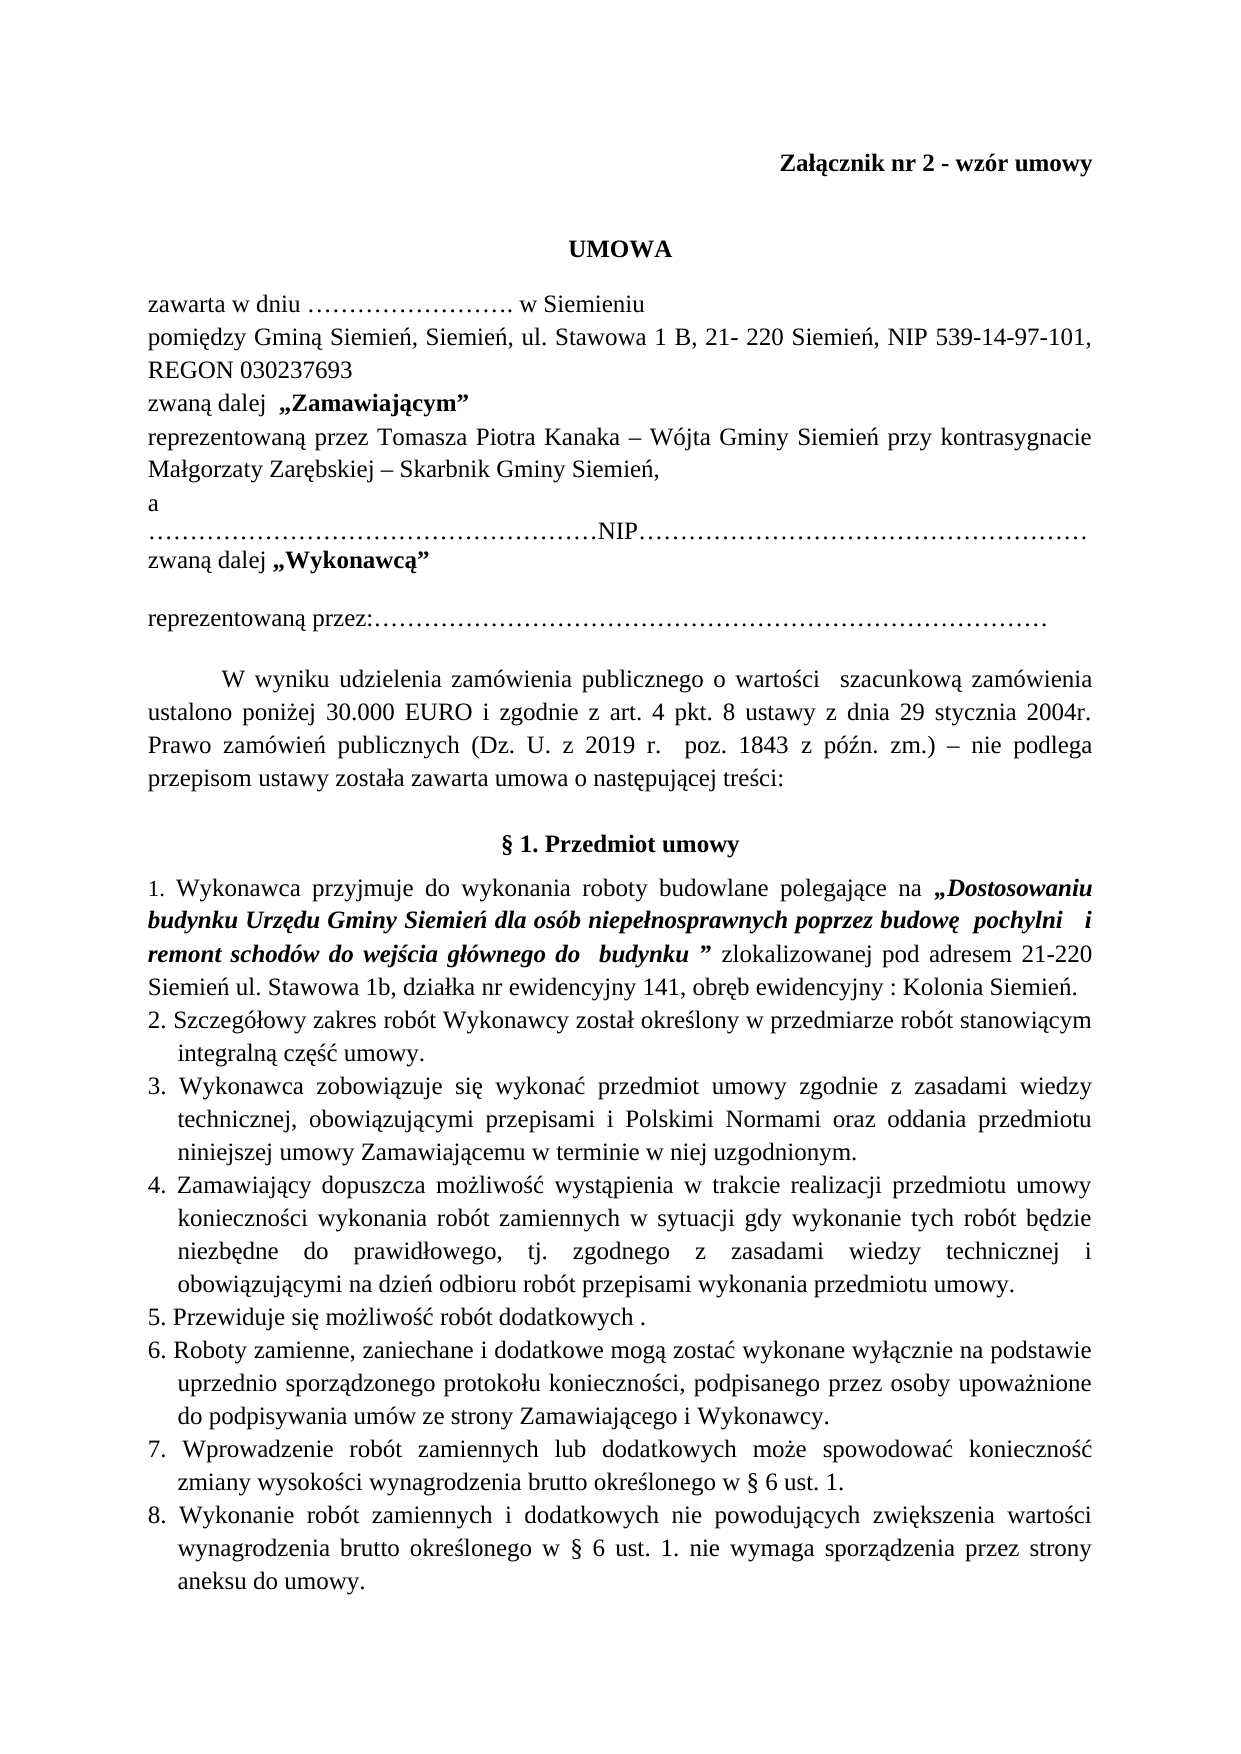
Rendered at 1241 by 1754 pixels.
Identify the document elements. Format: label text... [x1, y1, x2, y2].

text 6. Roboty zamienne, zaniechane i dodatkowe mogą zostać wykonane wyłącznie na podstawie uprzednio sporządzonego protokołu konieczności, podpisanego przez osoby upoważnione do podpisywania umów ze strony Zamawiającego i Wykonawcy. [148, 1335, 1093, 1430]
text reprezentowaną przez:……………………………………………………………………… [148, 603, 1093, 631]
text 4. Zamawiający dopuszcza możliwość wystąpienia w trakcie realizacji przedmiotu umowy konieczności wykonania robót zamiennych w sytuacji gdy wykonanie tych robót będzie niezbędne do prawidłowego, tj. zgodnego z zasadami wiedzy technicznej i obowiązującymi na dzień odbioru robót przepisami wykonania przedmiotu umowy. [148, 1170, 1093, 1298]
text a [148, 488, 1093, 516]
text 8. Wykonanie robót zamiennych i dodatkowych nie powodujących zwiększenia wartości wynagrodzenia brutto określonego w § 6 ust. 1. nie wymaga sporządzenia przez strony aneksu do umowy. [148, 1500, 1093, 1595]
text 3. Wykonawca zobowiązuje się wykonać przedmiot umowy zgodnie z zasadami wiedzy technicznej, obowiązującymi przepisami i Polskimi Normami oraz oddania przedmiotu niniejszej umowy Zamawiającemu w terminie w niej uzgodnionym. [148, 1071, 1093, 1166]
text W wyniku udzielenia zamówienia publicznego o wartości szacunkową zamówienia ustalono poniżej 30.000 EURO i zgodnie z art. 4 pkt. 8 ustawy z dnia 29 stycznia 2004r. Prawo zamówień publicznych (Dz. U. z 2019 r. poz. 1843 z późn. zm.) – nie podlega przepisom ustawy została zawarta umowa o następującej treści: [148, 664, 1093, 792]
text 2. Szczegółowy zakres robót Wykonawcy został określony w przedmiarze robót stanowiącym integralną część umowy. [148, 1005, 1093, 1066]
text 7. Wprowadzenie robót zamiennych lub dodatkowych może spowodować konieczność zmiany wysokości wynagrodzenia brutto określonego w § 6 ust. 1. [148, 1434, 1093, 1496]
text ………………………………………………NIP……………………………………………… [148, 516, 1093, 545]
text 5. Przewiduje się możliwość robót dodatkowych . [148, 1302, 1093, 1331]
text zwaną dalej „Wykonawcą” [148, 545, 1093, 574]
text zawarta w dniu ……………………. w Siemieniu [148, 289, 1093, 318]
text 1. Wykonawca przyjmuje do wykonania roboty budowlane polegające na „Dostosowaniu budynku Urzędu Gminy Siemień dla osób niepełnosprawnych poprzez budowę pochylni i remont schodów do wejścia głównego do budynku ” zlokalizowanej pod adresem 21-220 Siemień ul. Stawowa 1b, działka nr ewidencyjny 141, obręb ewidencyjny : Kolonia Siemień. [148, 873, 1093, 1000]
text pomiędzy Gminą Siemień, Siemień, ul. Stawowa 1 B, 21- 220 Siemień, NIP 539-14-97-101, REGON 030237693 [148, 322, 1093, 384]
text reprezentowaną przez Tomasza Piotra Kanaka – Wójta Gminy Siemień przy kontrasygnacie Małgorzaty Zarębskiej – Skarbnik Gminy Siemień, [148, 422, 1093, 483]
text UMOWA [148, 234, 1093, 263]
text § 1. Przedmiot umowy [148, 829, 1093, 858]
text zwaną dalej „Zamawiającym” [148, 388, 1093, 417]
text Załącznik nr 2 - wzór umowy [148, 148, 1092, 176]
